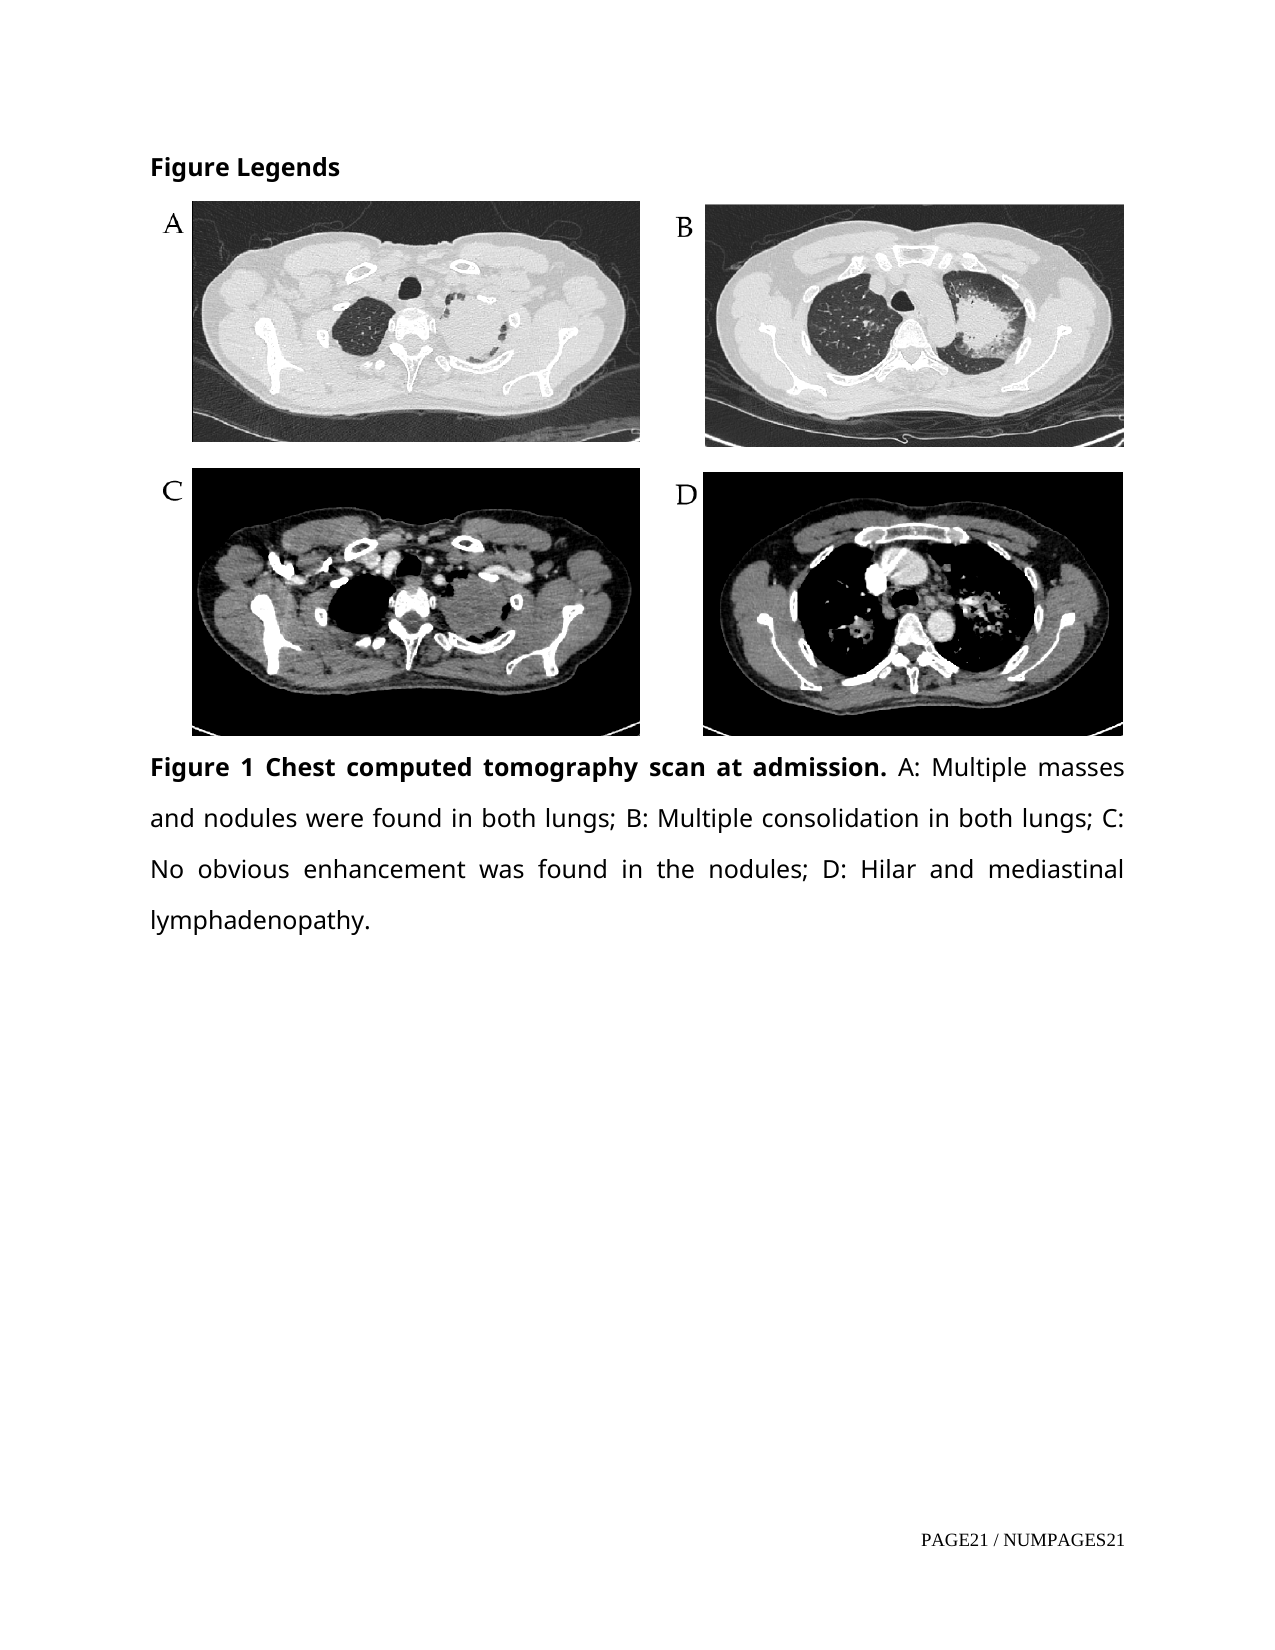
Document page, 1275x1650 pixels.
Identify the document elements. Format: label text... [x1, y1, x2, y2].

picture [150, 201, 1124, 736]
text Figure Legends [150, 150, 1125, 184]
text Figure 1 Chest computed tomography scan at admission. A: Multiple masses and nodules were found in both lungs; B: Multiple consolidation in both lungs; C: No obvious enhancement was found in the nodules; D: Hilar and mediastinal lymphadenopathy. [150, 750, 1125, 937]
